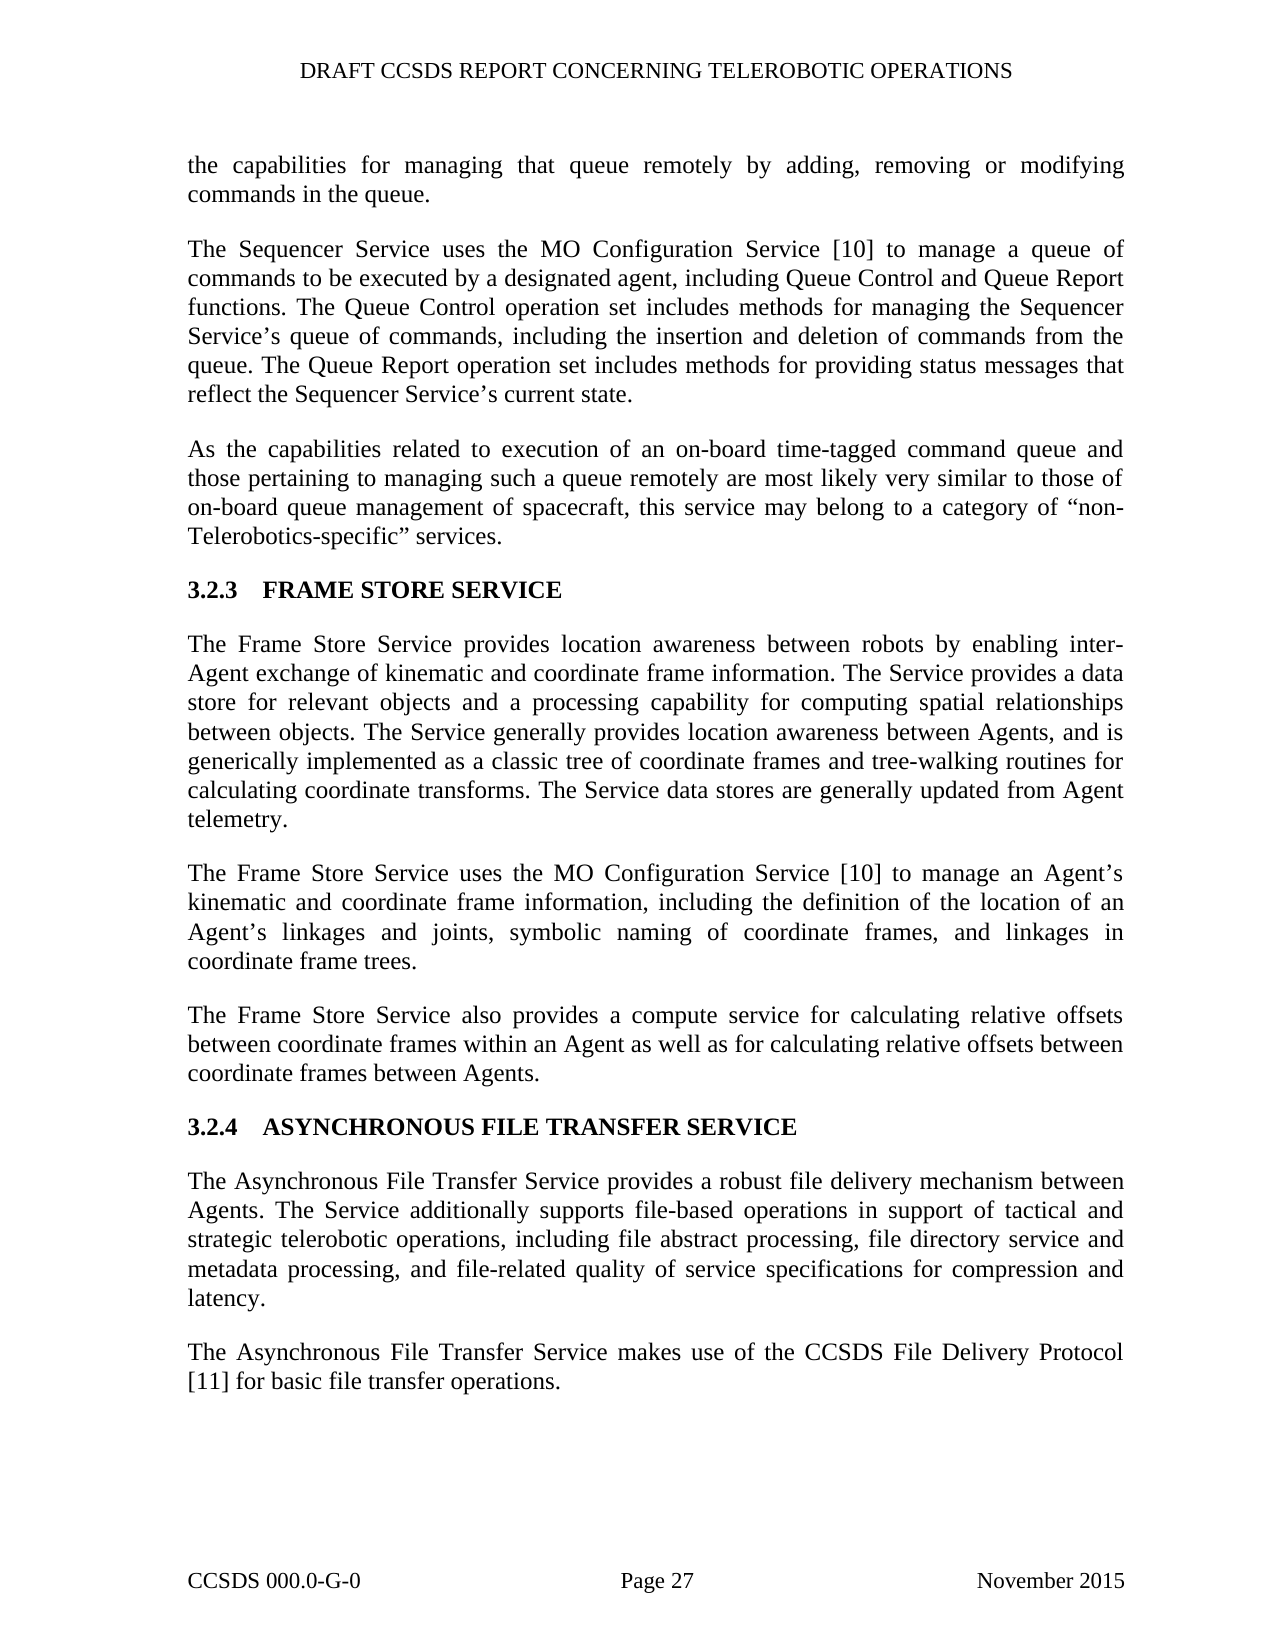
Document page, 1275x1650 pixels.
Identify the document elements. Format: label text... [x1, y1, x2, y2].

text The Asynchronous File Transfer Service makes use of the CCSDS File Delivery Protocol [11] for basic file transfer operations. [187, 1337, 1125, 1395]
subtitle Asynchronous File Transfer Service [187, 1112, 1125, 1141]
text The Frame Store Service uses the MO Configuration Service [10] to manage an Agent’s kinematic and coordinate frame information, including the definition of the location of an Agent’s linkages and joints, symbolic naming of coordinate frames, and linkages in coordinate frame trees. [187, 858, 1125, 974]
text The Sequencer Service uses the MO Configuration Service [10] to manage a queue of commands to be executed by a designated agent, including Queue Control and Queue Report functions. The Queue Control operation set includes methods for managing the Sequencer Service’s queue of commands, including the insertion and deletion of commands from the queue. The Queue Report operation set includes methods for providing status messages that reflect the Sequencer Service’s current state. [187, 233, 1125, 408]
text As the capabilities related to execution of an on-board time-tagged command queue and those pertaining to managing such a queue remotely are most likely very similar to those of on-board queue management of spacecraft, this service may belong to a category of “non-Telerobotics-specific” services. [187, 433, 1125, 550]
subtitle Frame Store Service [187, 575, 1125, 604]
text The Asynchronous File Transfer Service provides a robust file delivery mechanism between Agents. The Service additionally supports file-based operations in support of tactical and strategic telerobotic operations, including file abstract processing, file directory service and metadata processing, and file-related quality of service specifications for compression and latency. [187, 1166, 1125, 1312]
text The Frame Store Service provides location awareness between robots by enabling inter-Agent exchange of kinematic and coordinate frame information. The Service provides a data store for relevant objects and a processing capability for computing spatial relationships between objects. The Service generally provides location awareness between Agents, and is generically implemented as a classic tree of coordinate frames and tree-walking routines for calculating coordinate transforms. The Service data stores are generally updated from Agent telemetry. [187, 629, 1125, 833]
text The Frame Store Service also provides a compute service for calculating relative offsets between coordinate frames within an Agent as well as for calculating relative offsets between coordinate frames between Agents. [187, 999, 1125, 1087]
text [187, 150, 1125, 208]
